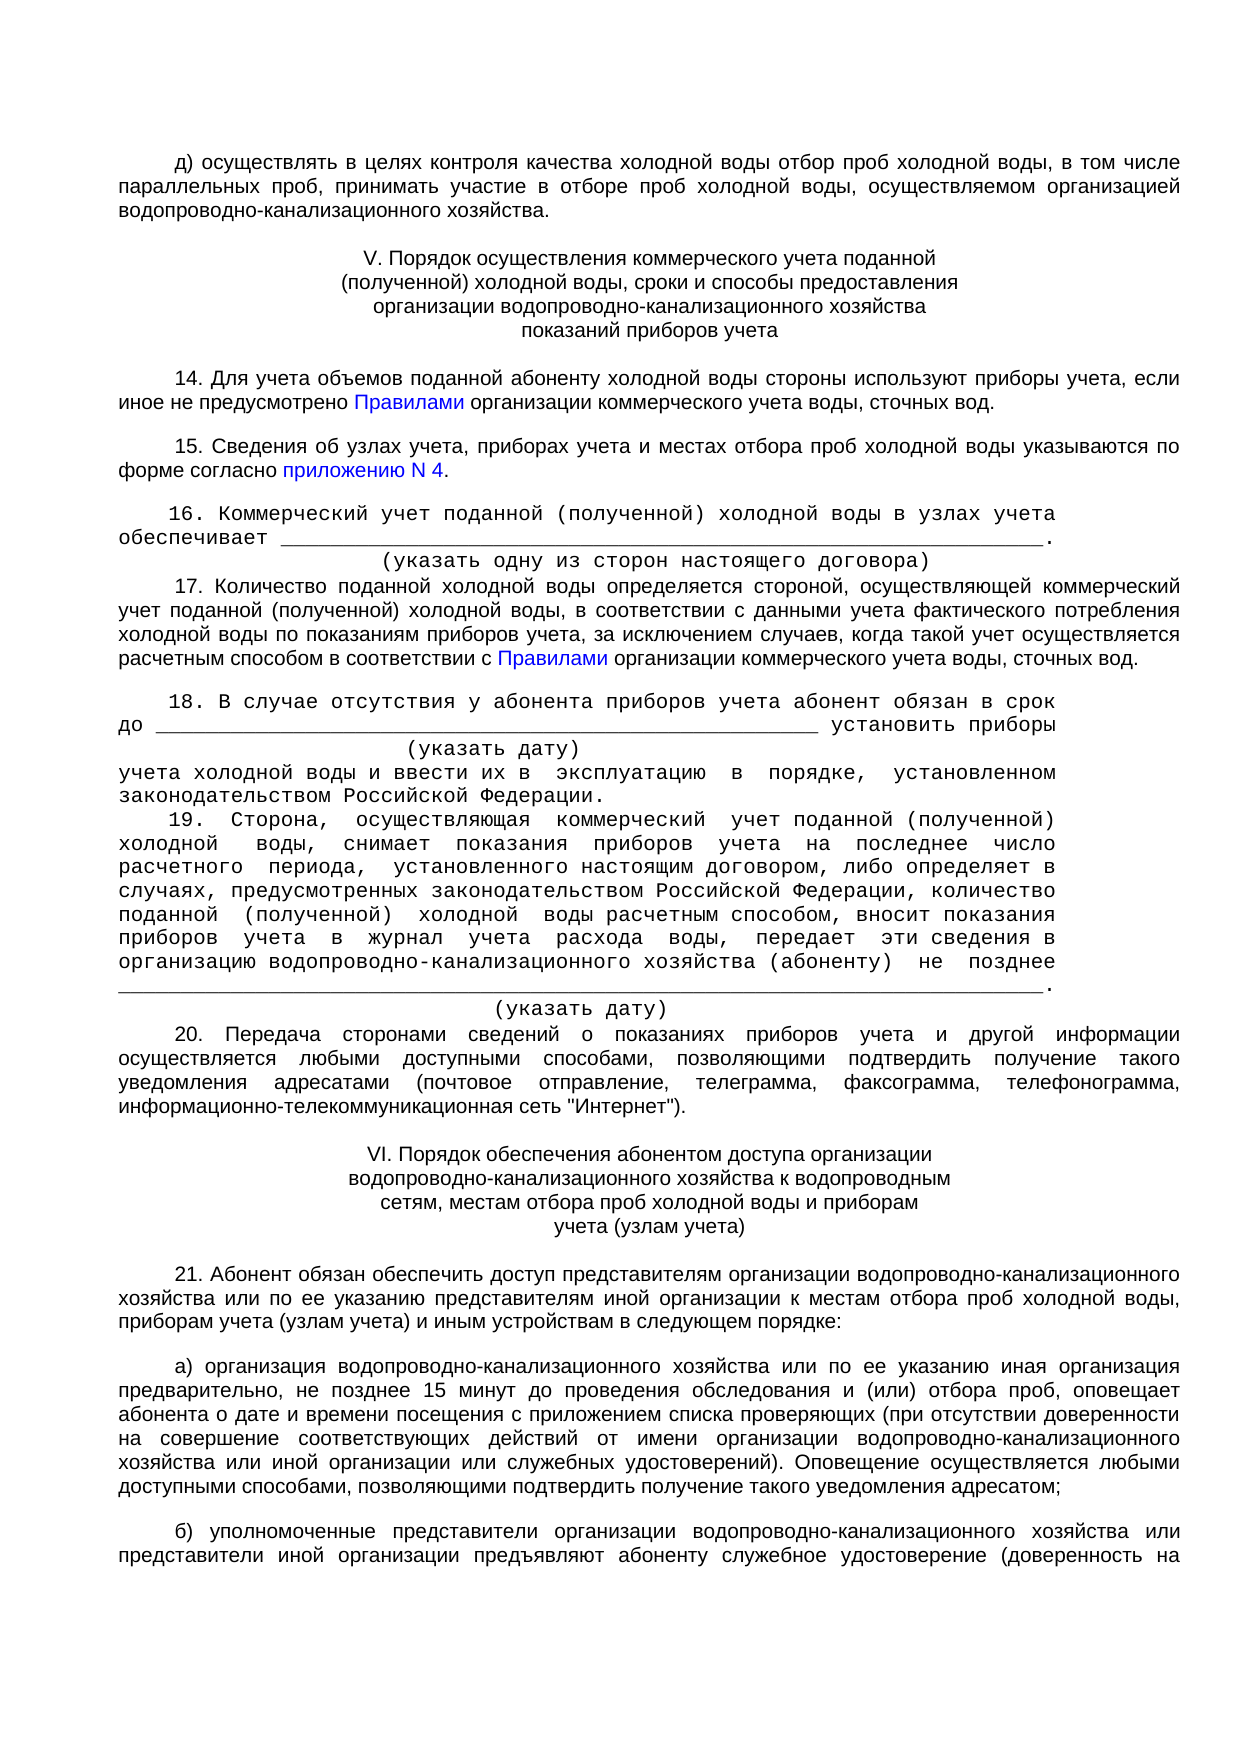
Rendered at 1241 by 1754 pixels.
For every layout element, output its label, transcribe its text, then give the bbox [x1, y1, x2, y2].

text 21. Абонент обязан обеспечить доступ представителям организации водопроводно-канализационного хозяйства или по ее указанию представителям иной организации к местам отбора проб холодной воды, приборам учета (узлам учета) и иным устройствам в следующем порядке: [118, 1261, 1181, 1333]
text V. Порядок осуществления коммерческого учета поданной [118, 246, 1181, 270]
text (указать дату) [118, 738, 1181, 762]
text (указать одну из сторон настоящего договора) [118, 550, 1181, 574]
text д) осуществлять в целях контроля качества холодной воды отбор проб холодной воды, в том числе параллельных проб, принимать участие в отборе проб холодной воды, осуществляемом организацией водопроводно-канализационного хозяйства. [118, 150, 1181, 222]
text поданной (полученной) холодной воды расчетным способом, вносит показания [118, 903, 1181, 927]
text приборов учета в журнал учета расхода воды, передает эти сведения в [118, 927, 1181, 951]
text а) организация водопроводно-канализационного хозяйства или по ее указанию иная организация предварительно, не позднее 15 минут до проведения обследования и (или) отбора проб, оповещает абонента о дате и времени посещения с приложением списка проверяющих (при отсутствии доверенности на совершение соответствующих действий от имени организации водопроводно-канализационного хозяйства или иной организации или служебных удостоверений). Оповещение осуществляется любыми доступными способами, позволяющими подтвердить получение такого уведомления адресатом; [118, 1354, 1181, 1498]
text 20. Передача сторонами сведений о показаниях приборов учета и другой информации осуществляется любыми доступными способами, позволяющими подтвердить получение такого уведомления адресатами (почтовое отправление, телеграмма, факсограмма, телефонограмма, информационно-телекоммуникационная сеть "Интернет"). [118, 1022, 1181, 1118]
text показаний приборов учета [118, 318, 1181, 342]
text 17. Количество поданной холодной воды определяется стороной, осуществляющей коммерческий учет поданной (полученной) холодной воды, в соответствии с данными учета фактического потребления холодной воды по показаниям приборов учета, за исключением случаев, когда такой учет осуществляется расчетным способом в соответствии с Правилами организации коммерческого учета воды, сточных вод. [118, 574, 1181, 670]
text 15. Сведения об узлах учета, приборах учета и местах отбора проб холодной воды указываются по форме согласно приложению N 4. [118, 434, 1181, 482]
text 18. В случае отсутствия у абонента приборов учета абонент обязан в срок [118, 691, 1181, 714]
text (полученной) холодной воды, сроки и способы предоставления [118, 270, 1181, 294]
text холодной воды, снимает показания приборов учета на последнее число [118, 833, 1181, 856]
text водопроводно-канализационного хозяйства к водопроводным [118, 1166, 1181, 1189]
text (указать дату) [118, 998, 1181, 1022]
text обеспечивает _____________________________________________________________. [118, 527, 1181, 550]
text организацию водопроводно-канализационного хозяйства (абоненту) не позднее [118, 951, 1181, 974]
text организации водопроводно-канализационного хозяйства [118, 294, 1181, 318]
text до _____________________________________________________ установить приборы [118, 714, 1181, 738]
text VI. Порядок обеспечения абонентом доступа организации [118, 1142, 1181, 1166]
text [118, 1519, 1181, 1567]
text 19. Сторона, осуществляющая коммерческий учет поданной (полученной) [118, 809, 1181, 833]
text 16. Коммерческий учет поданной (полученной) холодной воды в узлах учета [118, 503, 1181, 527]
text расчетного периода, установленного настоящим договором, либо определяет в [118, 856, 1181, 880]
text __________________________________________________________________________. [118, 974, 1181, 998]
text учета холодной воды и ввести их в эксплуатацию в порядке, установленном [118, 762, 1181, 785]
text сетям, местам отбора проб холодной воды и приборам [118, 1189, 1181, 1213]
text учета (узлам учета) [118, 1213, 1181, 1237]
text случаях, предусмотренных законодательством Российской Федерации, количество [118, 880, 1181, 903]
text 14. Для учета объемов поданной абоненту холодной воды стороны используют приборы учета, если иное не предусмотрено Правилами организации коммерческого учета воды, сточных вод. [118, 366, 1181, 413]
text законодательством Российской Федерации. [118, 785, 1181, 809]
